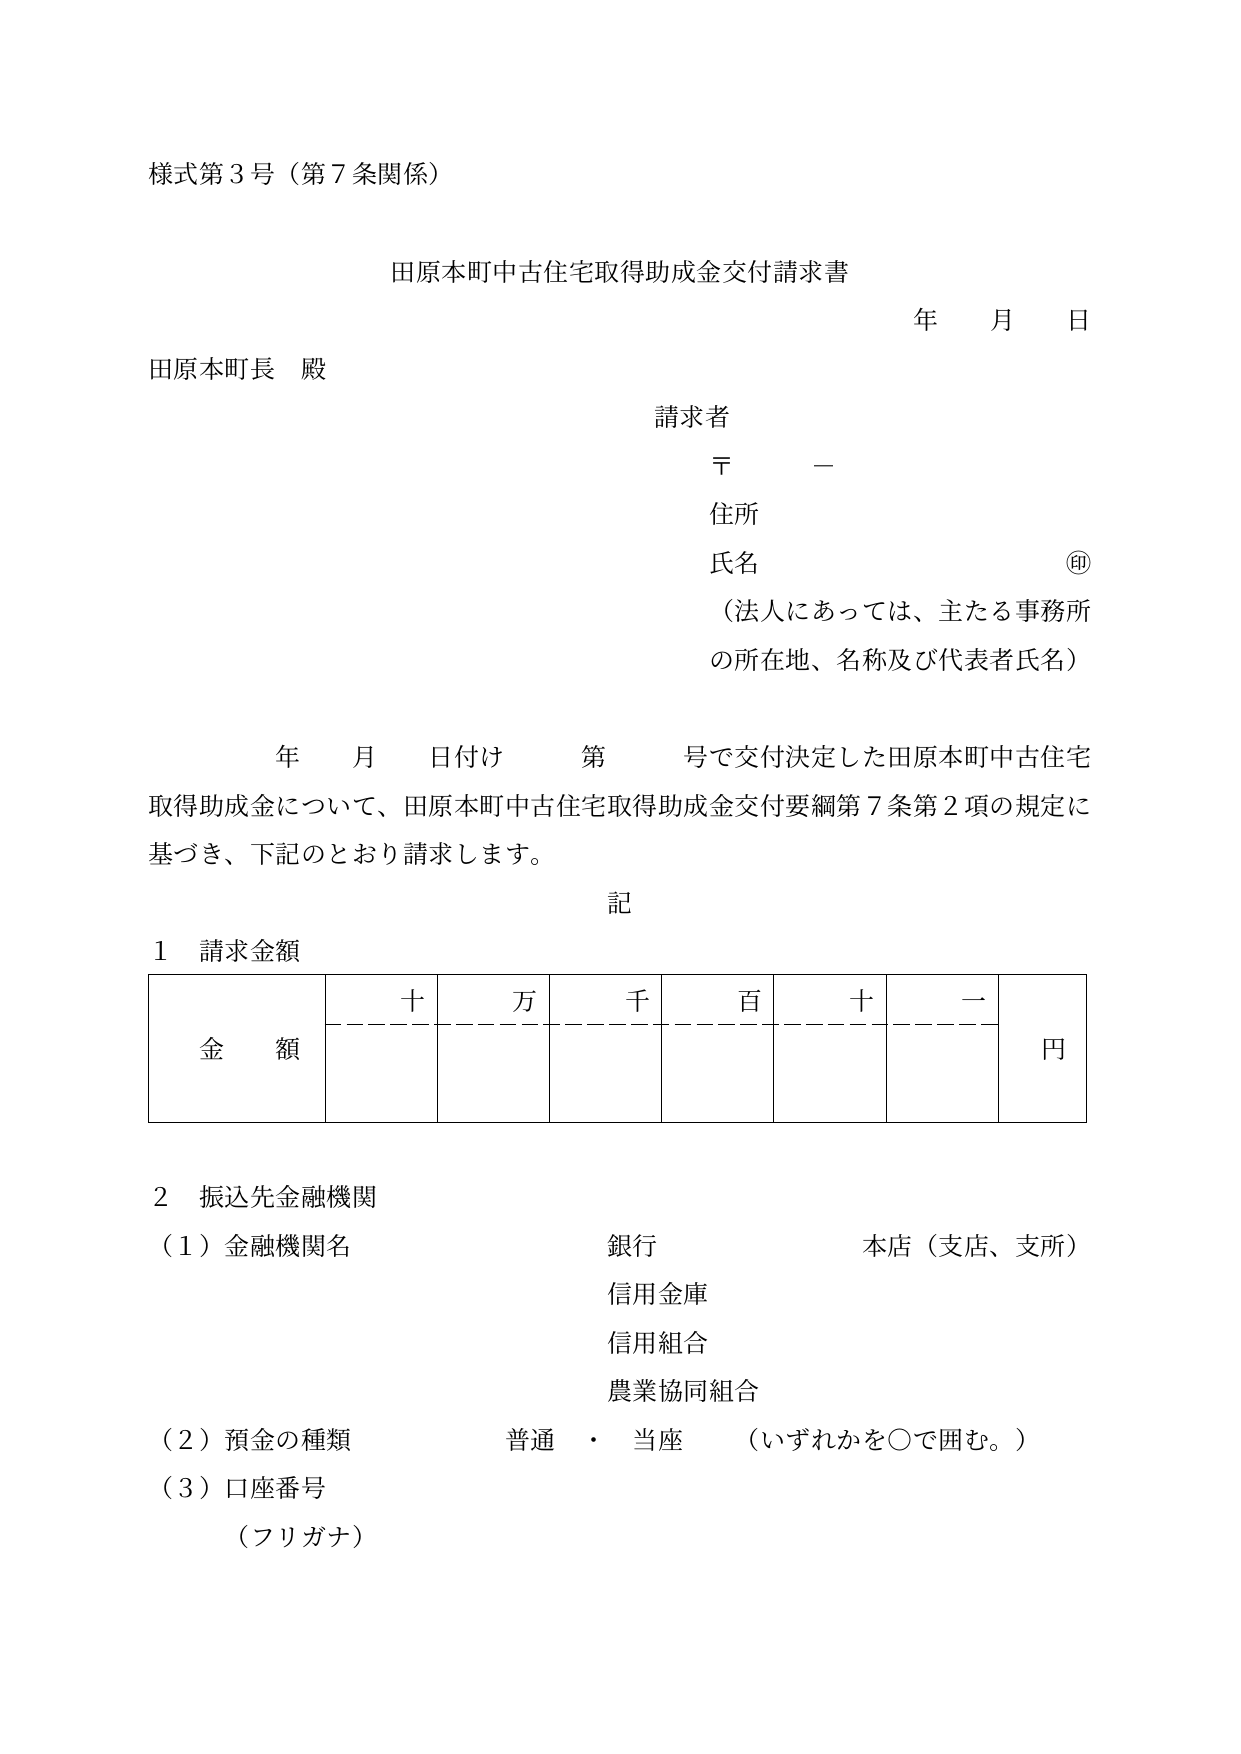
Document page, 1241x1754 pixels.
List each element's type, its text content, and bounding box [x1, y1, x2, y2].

text （３）口座番号 [148, 1463, 1092, 1511]
text 田原本町長 殿 [148, 343, 1092, 392]
text （法人にあっては、主たる事務所の所在地、名称及び代表者氏名） [684, 586, 1092, 683]
text ２ 振込先金融機関 [148, 1172, 1092, 1220]
text 住所 [148, 489, 884, 537]
table_header 金 額 [149, 975, 325, 1122]
text １ 請求金額 [148, 926, 1092, 974]
text 記 [148, 877, 1092, 926]
text 〒 － [148, 440, 888, 489]
table_header 円 [999, 975, 1086, 1122]
text 信用金庫 [148, 1269, 1092, 1317]
table_cell [887, 1024, 998, 1122]
text 請求者 [148, 392, 731, 440]
table_header 百 [662, 975, 773, 1024]
table_header 十 [774, 975, 886, 1024]
text （２）預金の種類 普通 ・ 当座 （いずれかを○で囲む。） [148, 1414, 1092, 1463]
table_cell [438, 1024, 549, 1122]
table_cell [662, 1024, 773, 1122]
text 年 月 日 [148, 294, 1092, 343]
text 年 月 日付け 第 号で交付決定した田原本町中古住宅取得助成金について、田原本町中古住宅取得助成金交付要綱第７条第２項の規定に基づき、下記のとおり請求します。 [148, 731, 1092, 877]
table_header 一 [887, 975, 998, 1024]
table_cell [550, 1024, 661, 1122]
text （フリガナ） [148, 1511, 1092, 1560]
text 田原本町中古住宅取得助成金交付請求書 [148, 246, 1092, 294]
table_cell [774, 1024, 886, 1122]
text （１）金融機関名 銀行 本店（支店、支所） [148, 1220, 1092, 1269]
text 様式第３号（第７条関係） [148, 149, 1092, 197]
text 氏名 ㊞ [199, 537, 1092, 586]
table_cell [326, 1024, 437, 1122]
table_header 千 [550, 975, 661, 1024]
text 農業協同組合 [148, 1366, 1092, 1414]
table_header 万 [438, 975, 549, 1024]
table_header 十 [326, 975, 437, 1024]
text 信用組合 [148, 1317, 1092, 1366]
